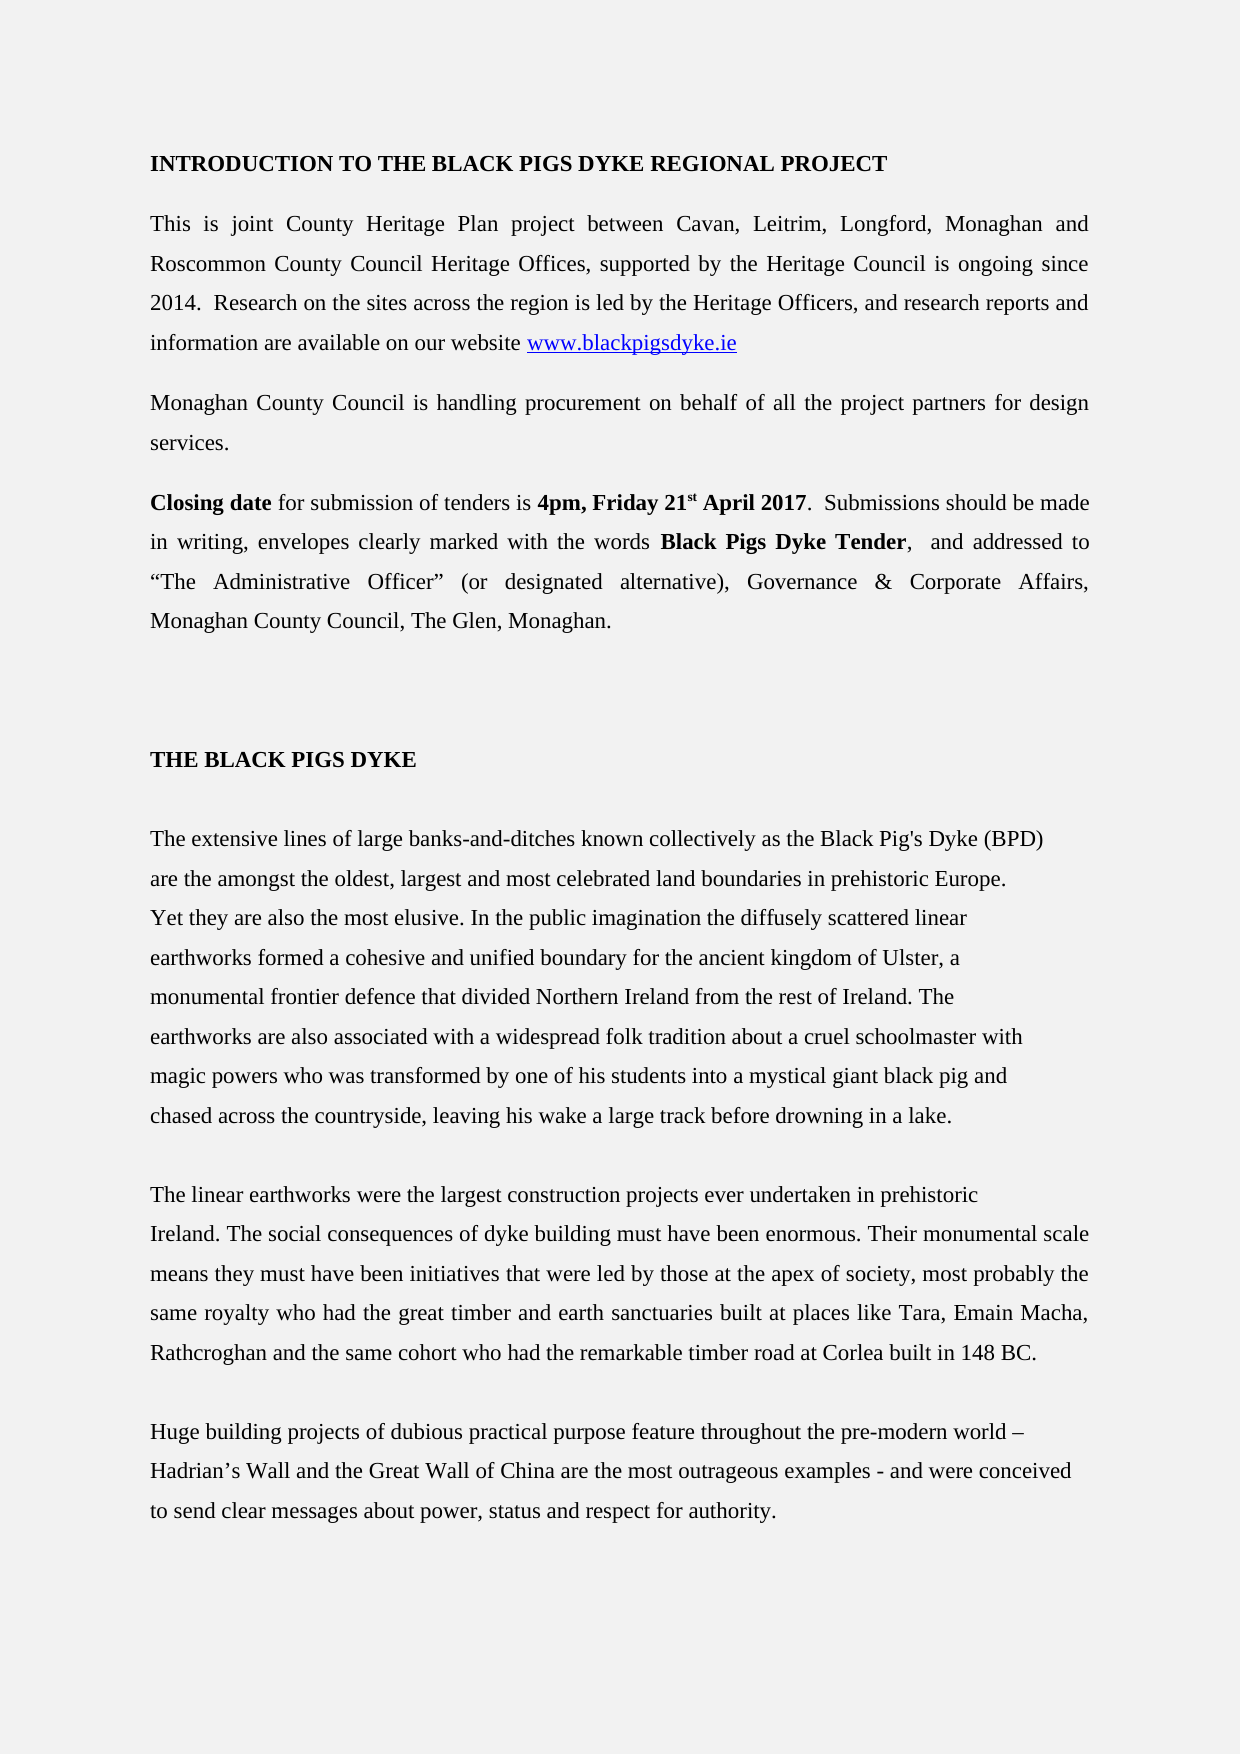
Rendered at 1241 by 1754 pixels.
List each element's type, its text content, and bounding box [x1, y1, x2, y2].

text Closing date for submission of tenders is 4pm, Friday 21st April 2017. Submissions should be made in writing, envelopes clearly marked with the words Black Pigs Dyke Tender, and addressed to “The Administrative Officer” (or designated alternative), Governance & Corporate Affairs, Monaghan County Council, The Glen, Monaghan. [150, 489, 1090, 634]
text chased across the countryside, leaving his wake a large track before drowning in a lake. [150, 1102, 1090, 1128]
text Ireland. The social consequences of dyke building must have been enormous. Their monumental scale means they must have been initiatives that were led by those at the apex of society, most probably the same royalty who had the great timber and earth sanctuaries built at places like Tara, Emain Macha, Rathcroghan and the same cohort who had the remarkable timber road at Corlea built in 148 BC. [150, 1220, 1090, 1365]
text monumental frontier defence that divided Northern Ireland from the rest of Ireland. The [150, 983, 1090, 1010]
text are the amongst the oldest, largest and most celebrated land boundaries in prehistoric Europe. [150, 865, 1090, 891]
text magic powers who was transformed by one of his students into a mystical giant black pig and [150, 1062, 1090, 1089]
text This is joint County Heritage Plan project between Cavan, Leitrim, Longford, Monaghan and Roscommon County Council Heritage Offices, supported by the Heritage Council is ongoing since 2014. Research on the sites across the region is led by the Heritage Officers, and research reports and information are available on our website www.blackpigsdyke.ie [150, 210, 1090, 355]
text INTRODUCTION TO THE BLACK PIGS DYKE REGIONAL PROJECT [150, 150, 1090, 176]
text The linear earthworks were the largest construction projects ever undertaken in prehistoric [150, 1181, 1090, 1207]
text Yet they are also the most elusive. In the public imagination the diffusely scattered linear [150, 904, 1090, 931]
text earthworks formed a cohesive and unified boundary for the ancient kingdom of Ulster, a [150, 944, 1090, 970]
text Huge building projects of dubious practical purpose feature throughout the pre-modern world – Hadrian’s Wall and the Great Wall of China are the most outrageous examples - and were conceived to send clear messages about power, status and respect for authority. [150, 1418, 1090, 1523]
text The extensive lines of large banks-and-ditches known collectively as the Black Pig's Dyke (BPD) [150, 826, 1090, 852]
text earthworks are also associated with a widespread folk tradition about a cruel schoolmaster with [150, 1023, 1090, 1049]
text Monaghan County Council is handling procurement on behalf of all the project partners for design services. [150, 389, 1090, 455]
text THE BLACK PIGS DYKE [150, 747, 1090, 773]
